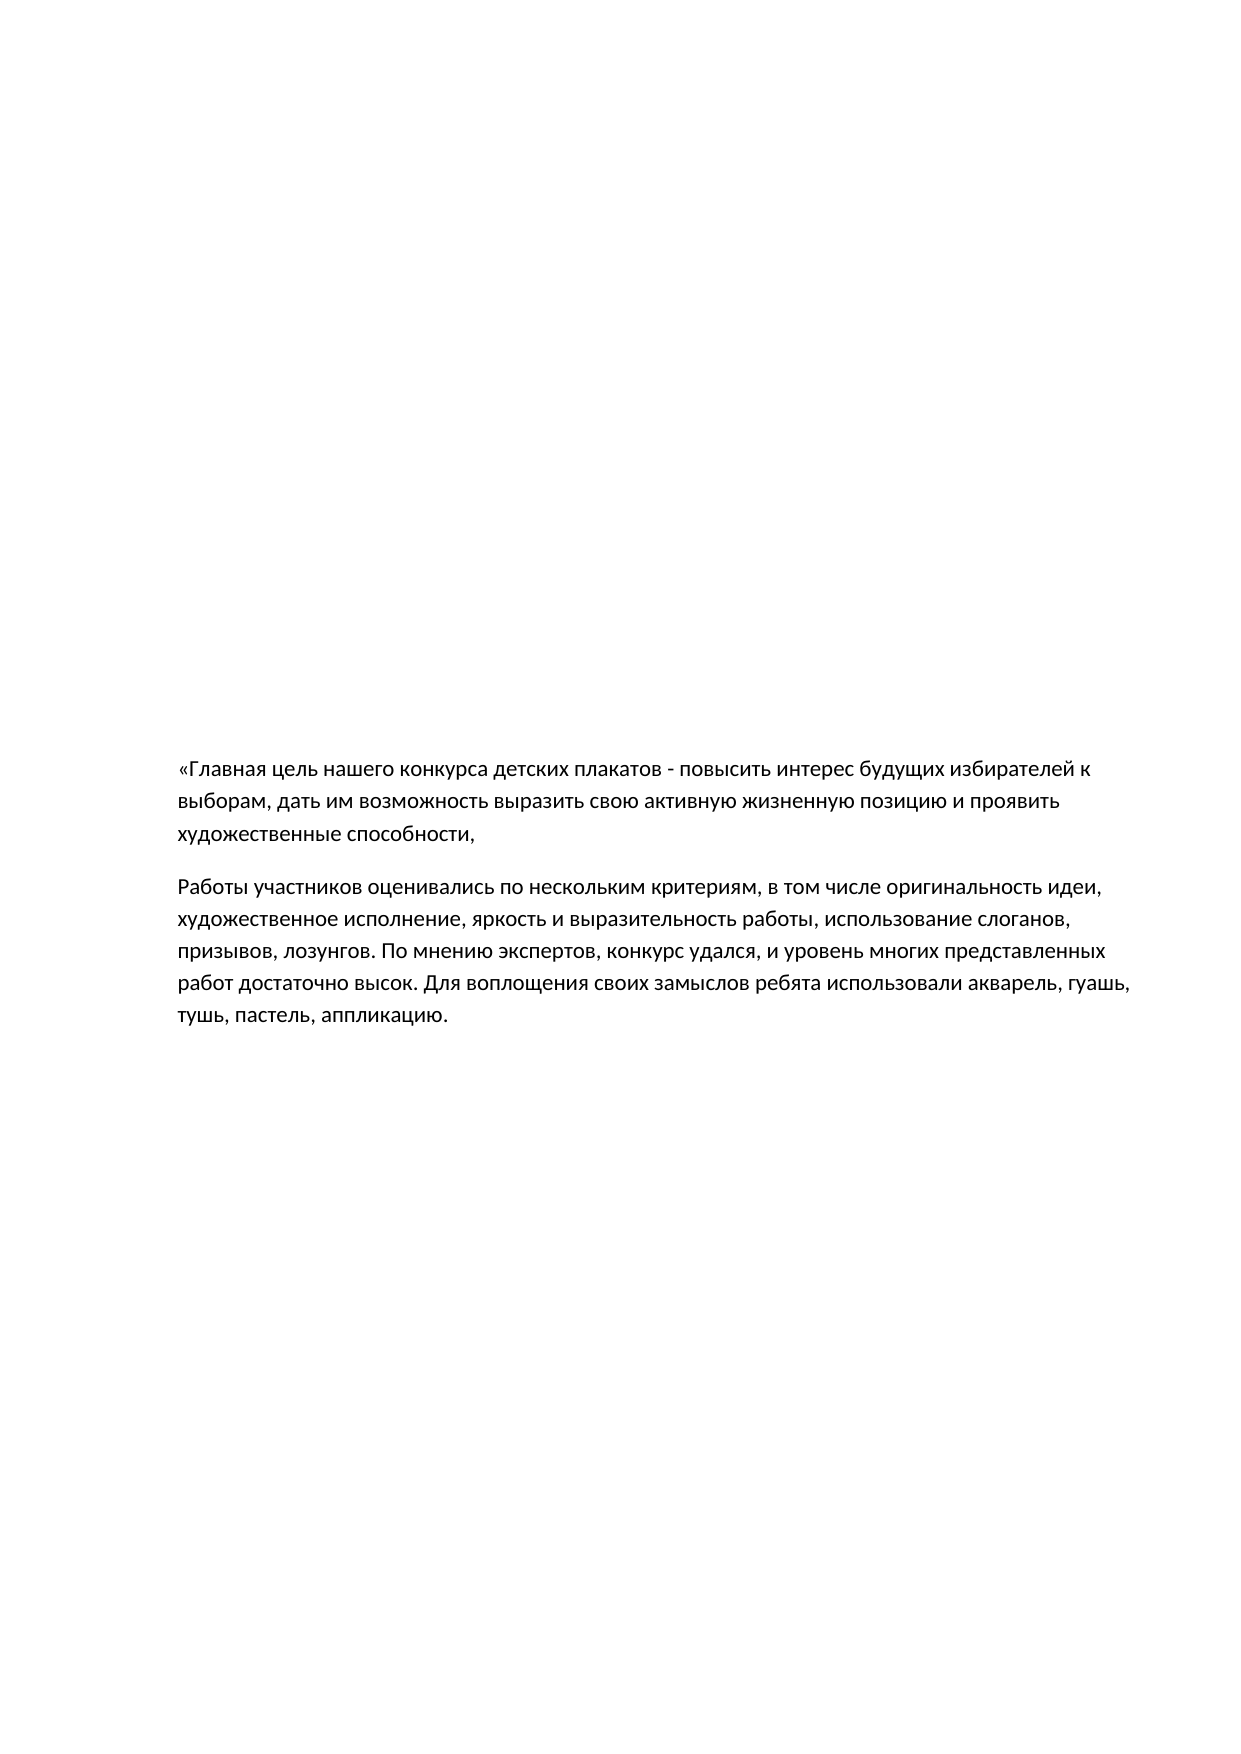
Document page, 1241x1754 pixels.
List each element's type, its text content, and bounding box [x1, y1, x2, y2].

text «Главная цель нашего конкурса детских плакатов - повысить интерес будущих избирателей к выборам, дать им возможность выразить свою активную жизненную позицию и проявить художественные способности, [177, 754, 1152, 847]
text Работы участников оценивались по нескольким критериям, в том числе оригинальность идеи, художественное исполнение, яркость и выразительность работы, использование слоганов, призывов, лозунгов. По мнению экспертов, конкурс удался, и уровень многих представленных работ достаточно высок. Для воплощения своих замыслов ребята использовали акварель, гуашь, тушь, пастель, аппликацию. [177, 872, 1152, 1028]
